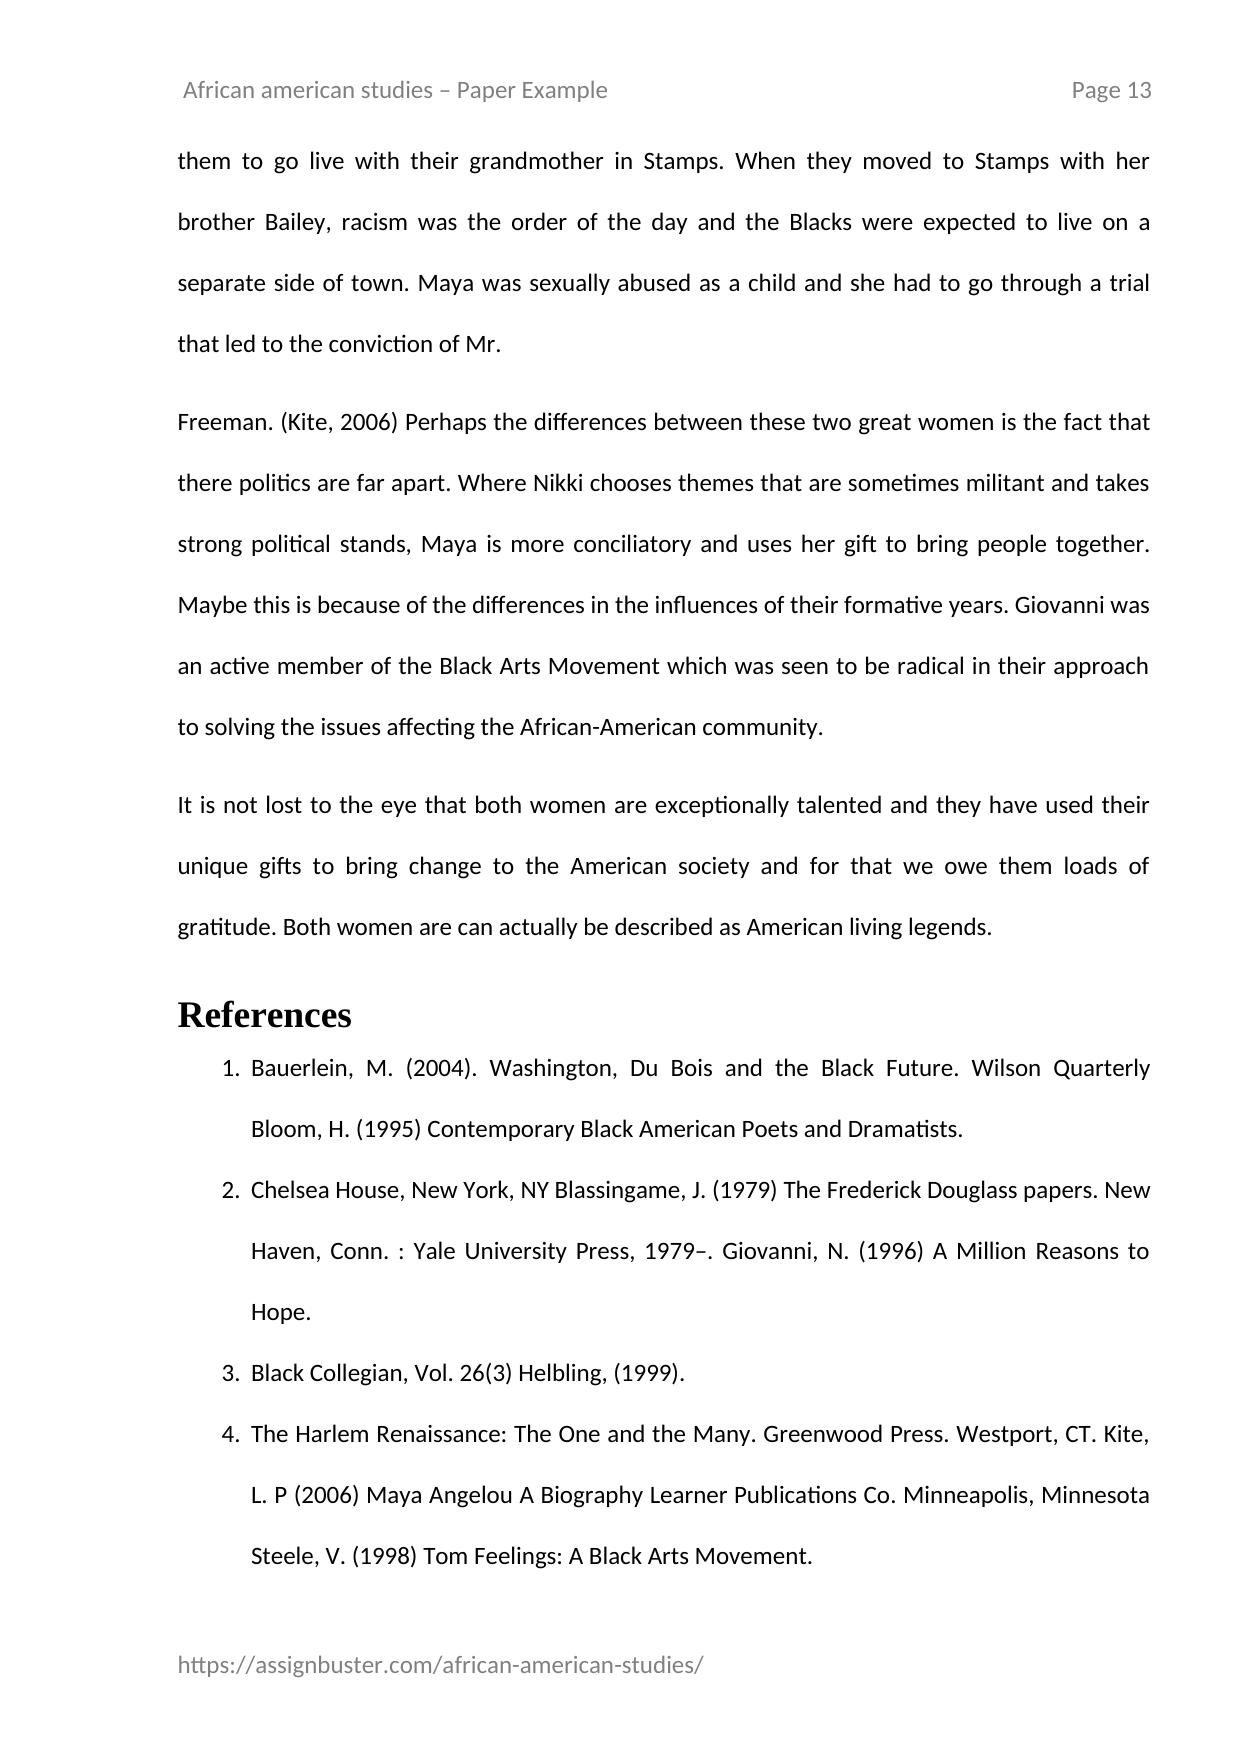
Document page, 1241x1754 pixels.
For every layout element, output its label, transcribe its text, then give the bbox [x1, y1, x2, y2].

text It is not lost to the eye that both women are exceptionally talented and they have used their unique gifts to bring change to the American society and for that we owe them loads of gratitude. Both women are can actually be described as American living legends. [177, 789, 1152, 941]
list Chelsea House, New York, NY Blassingame, J. (1979) The Frederick Douglass papers. New Haven, Conn. : Yale University Press, 1979–. Giovanni, N. (1996) A Million Reasons to Hope. [221, 1174, 1152, 1326]
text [177, 145, 1152, 359]
list Black Collegian, Vol. 26(3) Helbling, (1999). [221, 1357, 1152, 1387]
list The Harlem Renaissance: The One and the Many. Greenwood Press. Westport, CT. Kite, L. P (2006) Maya Angelou A Biography Learner Publications Co. Minneapolis, Minnesota Steele, V. (1998) Tom Feelings: A Black Arts Movement. [221, 1418, 1152, 1571]
list Bauerlein, M. (2004). Washington, Du Bois and the Black Future. Wilson Quarterly Bloom, H. (1995) Contemporary Black American Poets and Dramatists. [221, 1052, 1152, 1143]
subtitle References [177, 993, 1152, 1036]
text Freeman. (Kite, 2006) Perhaps the differences between these two great women is the fact that there politics are far apart. Where Nikki chooses themes that are sometimes militant and takes strong political stands, Maya is more conciliatory and uses her gift to bring people together. Maybe this is because of the differences in the influences of their formative years. Giovanni was an active member of the Black Arts Movement which was seen to be radical in their approach to solving the issues affecting the African-American community. [177, 406, 1152, 742]
